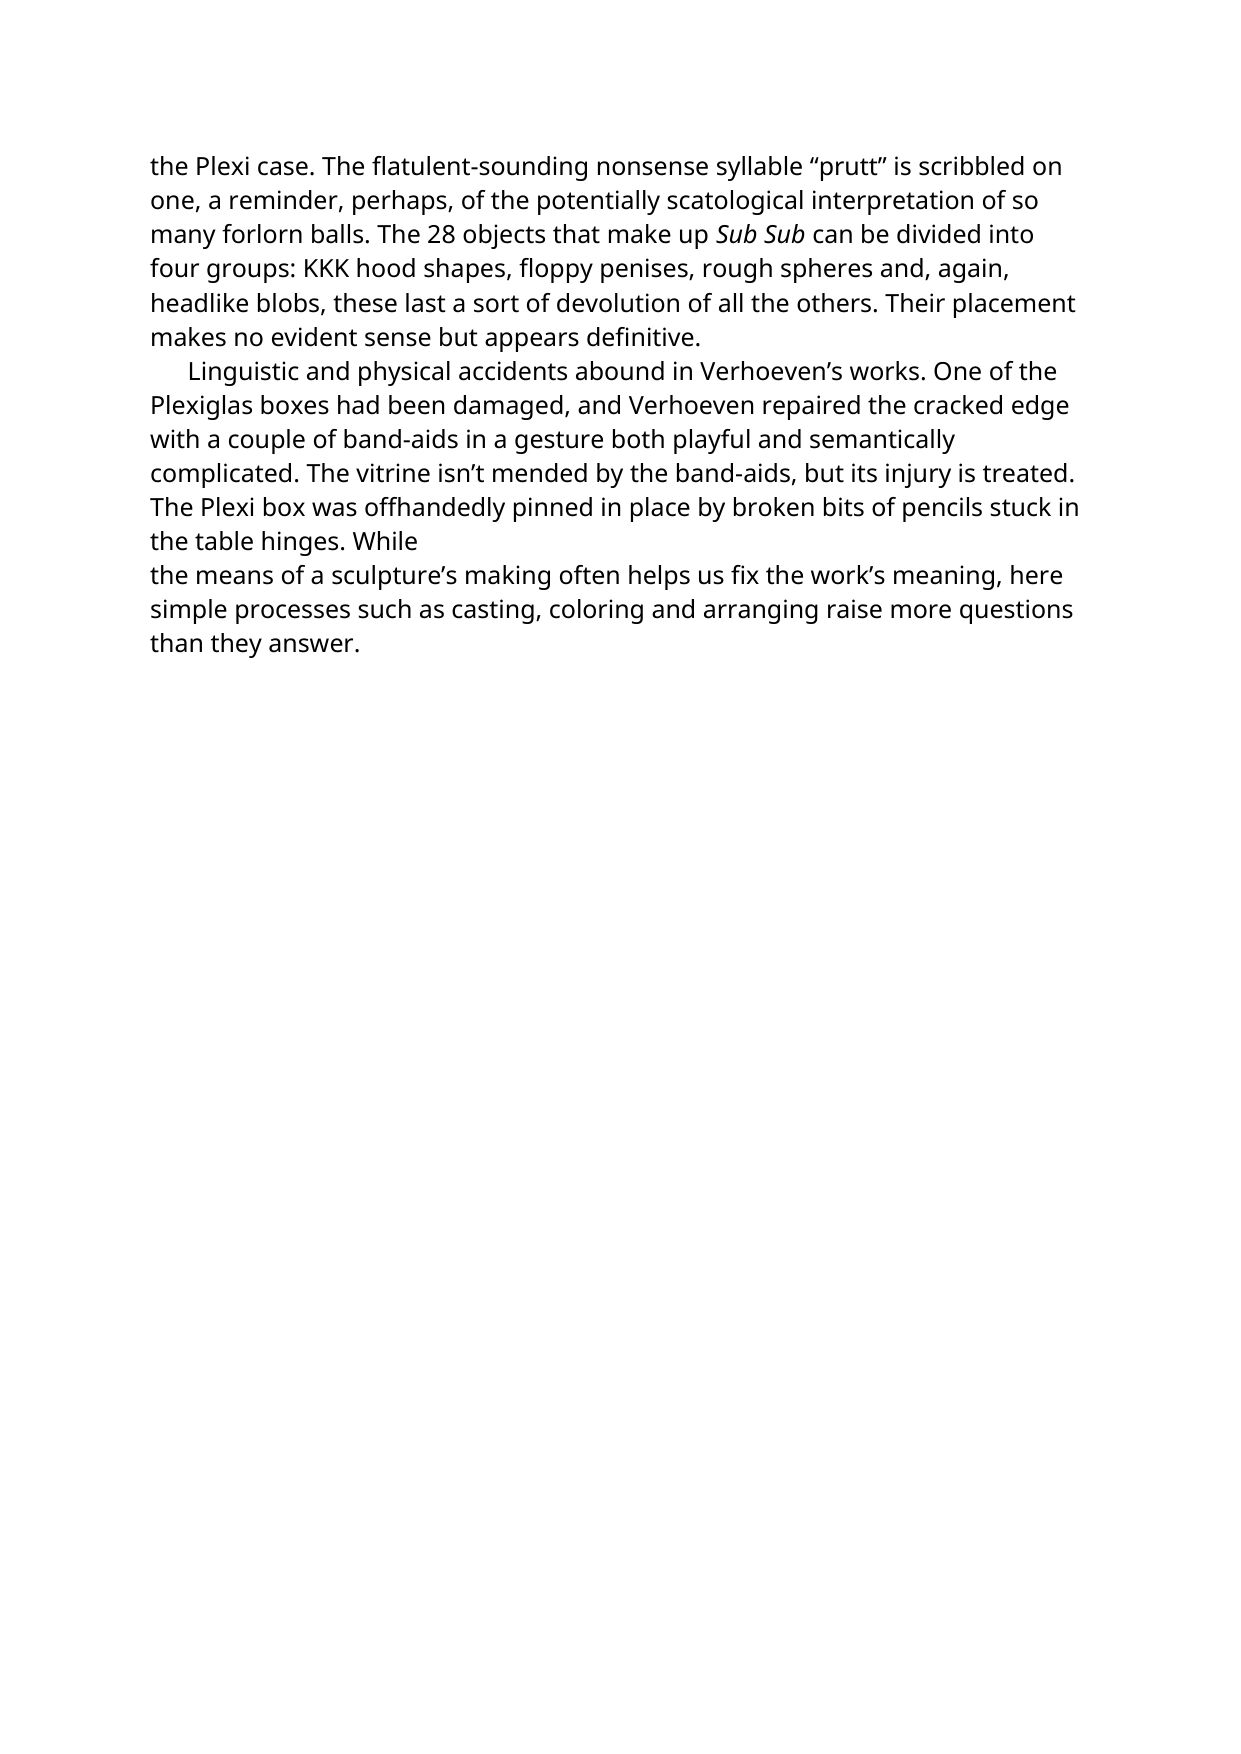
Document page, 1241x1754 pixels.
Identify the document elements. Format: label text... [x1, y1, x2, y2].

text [150, 149, 1090, 353]
text Linguistic and physical accidents abound in Verhoeven’s works. One of the Plexiglas boxes had been damaged, and Verhoeven repaired the cracked edge with a couple of band-aids in a gesture both playful and semantically complicated. The vitrine isn’t mended by the band-aids, but its injury is treated. The Plexi box was offhandedly pinned in place by broken bits of pencils stuck in the table hinges. While [150, 353, 1090, 558]
text the means of a sculpture’s making often helps us fix the work’s meaning, here simple processes such as casting, coloring and arranging raise more questions than they answer. [150, 558, 1090, 660]
